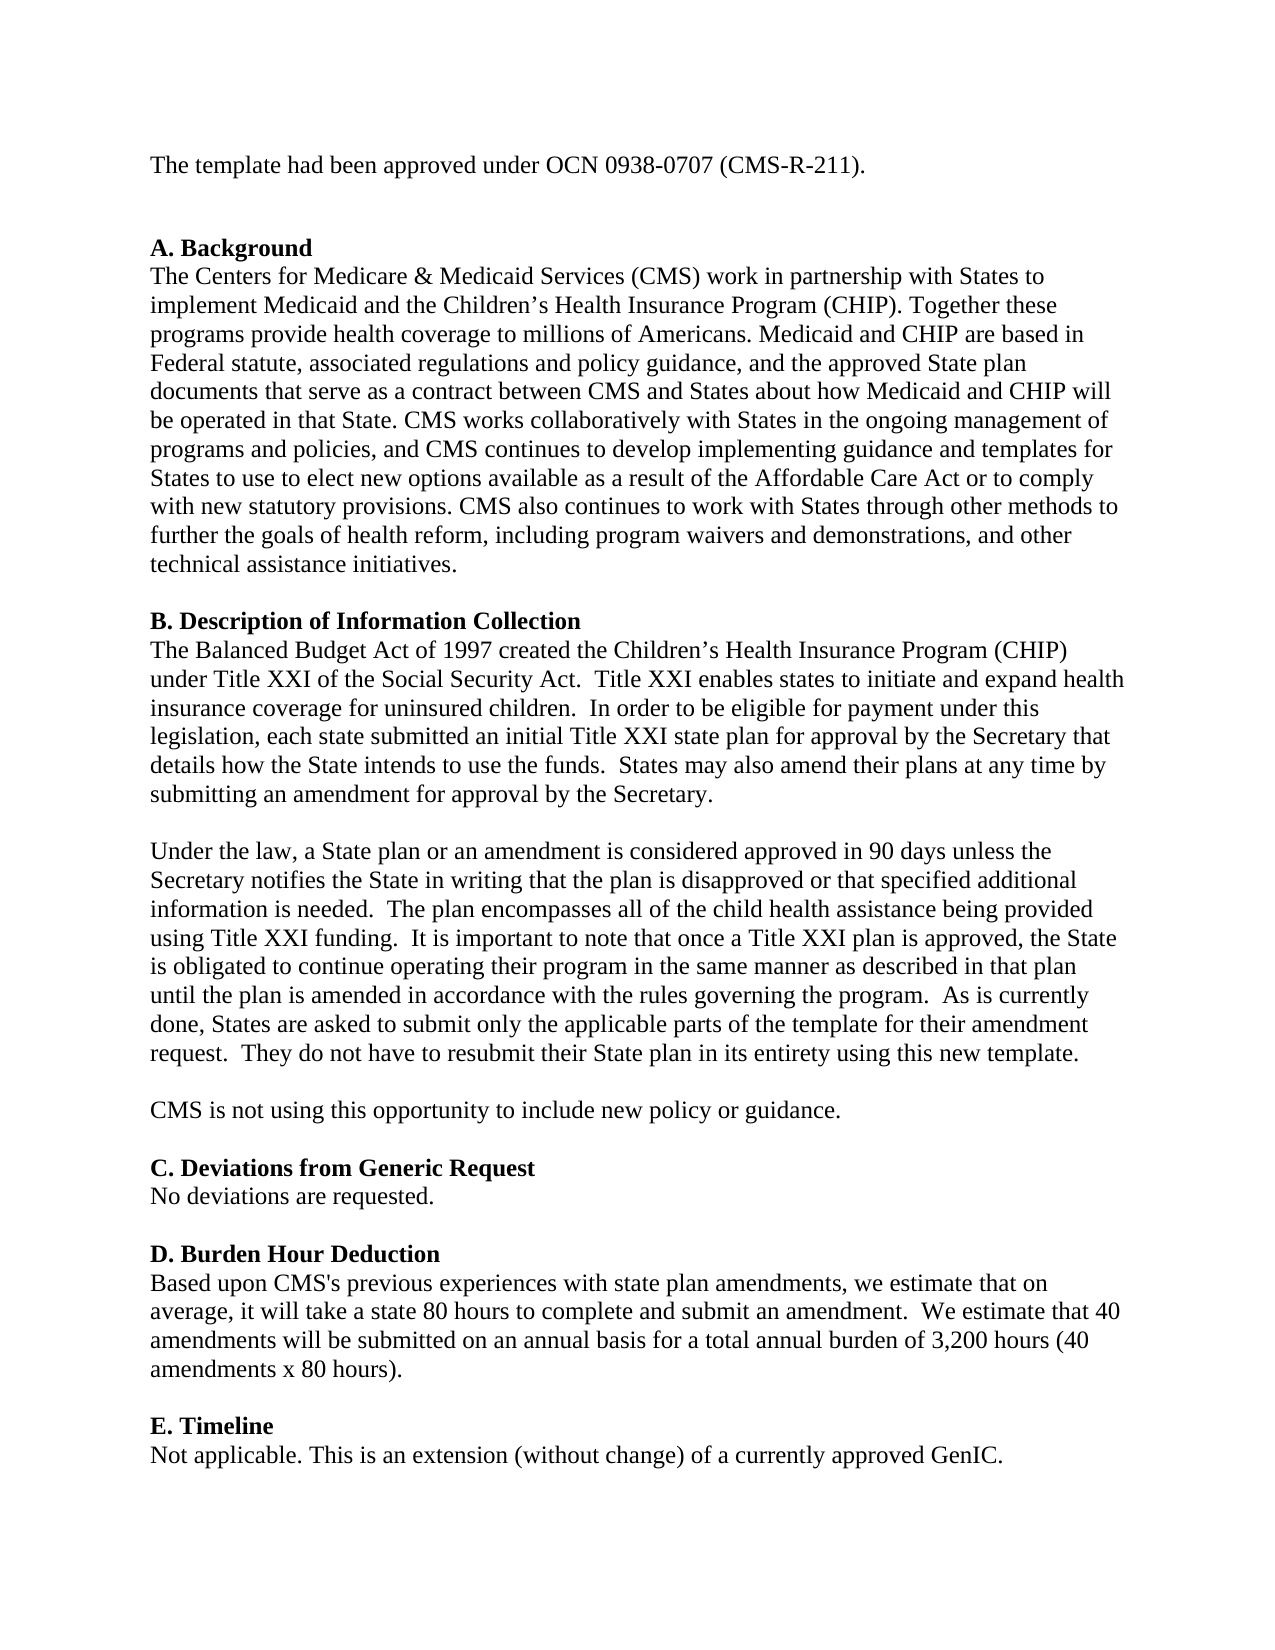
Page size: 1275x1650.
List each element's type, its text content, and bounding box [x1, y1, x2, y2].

text The template had been approved under OCN 0938-0707 (CMS-R-211). [150, 150, 1125, 179]
subtitle B. Description of Information Collection [150, 606, 1125, 635]
subtitle D. Burden Hour Deduction [150, 1239, 1125, 1268]
text Based upon CMS's previous experiences with state plan amendments, we estimate that on average, it will take a state 80 hours to complete and submit an amendment. We estimate that 40 amendments will be submitted on an annual basis for a total annual burden of 3,200 hours (40 amendments x 80 hours). [150, 1268, 1125, 1383]
text Not applicable. This is an extension (without change) of a currently approved GenIC. [150, 1440, 1125, 1469]
subtitle E. Timeline [150, 1411, 1125, 1440]
subtitle C. Deviations from Generic Request [150, 1153, 1125, 1181]
text The Balanced Budget Act of 1997 created the Children’s Health Insurance Program (CHIP) under Title XXI of the Social Security Act. Title XXI enables states to initiate and expand health insurance coverage for uninsured children. In order to be eligible for payment under this legislation, each state submitted an initial Title XXI state plan for approval by the Secretary that details how the State intends to use the funds. States may also amend their plans at any time by submitting an amendment for approval by the Secretary. [150, 635, 1125, 808]
subtitle A. Background [150, 233, 1125, 261]
text No deviations are requested. [150, 1181, 1125, 1210]
text Under the law, a State plan or an amendment is considered approved in 90 days unless the Secretary notifies the State in writing that the plan is disapproved or that specified additional information is needed. The plan encompasses all of the child health assistance being provided using Title XXI funding. It is important to note that once a Title XXI plan is approved, the State is obligated to continue operating their program in the same manner as described in that plan until the plan is amended in accordance with the rules governing the program. As is currently done, States are asked to submit only the applicable parts of the template for their amendment request. They do not have to resubmit their State plan in its entirety using this new template. [150, 836, 1125, 1066]
text CMS is not using this opportunity to include new policy or guidance. [150, 1095, 1125, 1124]
text The Centers for Medicare & Medicaid Services (CMS) work in partnership with States to implement Medicaid and the Children’s Health Insurance Program (CHIP). Together these programs provide health coverage to millions of Americans. Medicaid and CHIP are based in Federal statute, associated regulations and policy guidance, and the approved State plan documents that serve as a contract between CMS and States about how Medicaid and CHIP will be operated in that State. CMS works collaboratively with States in the ongoing management of programs and policies, and CMS continues to develop implementing guidance and templates for States to use to elect new options available as a result of the Affordable Care Act or to comply with new statutory provisions. CMS also continues to work with States through other methods to further the goals of health reform, including program waivers and demonstrations, and other technical assistance initiatives. [150, 261, 1125, 578]
